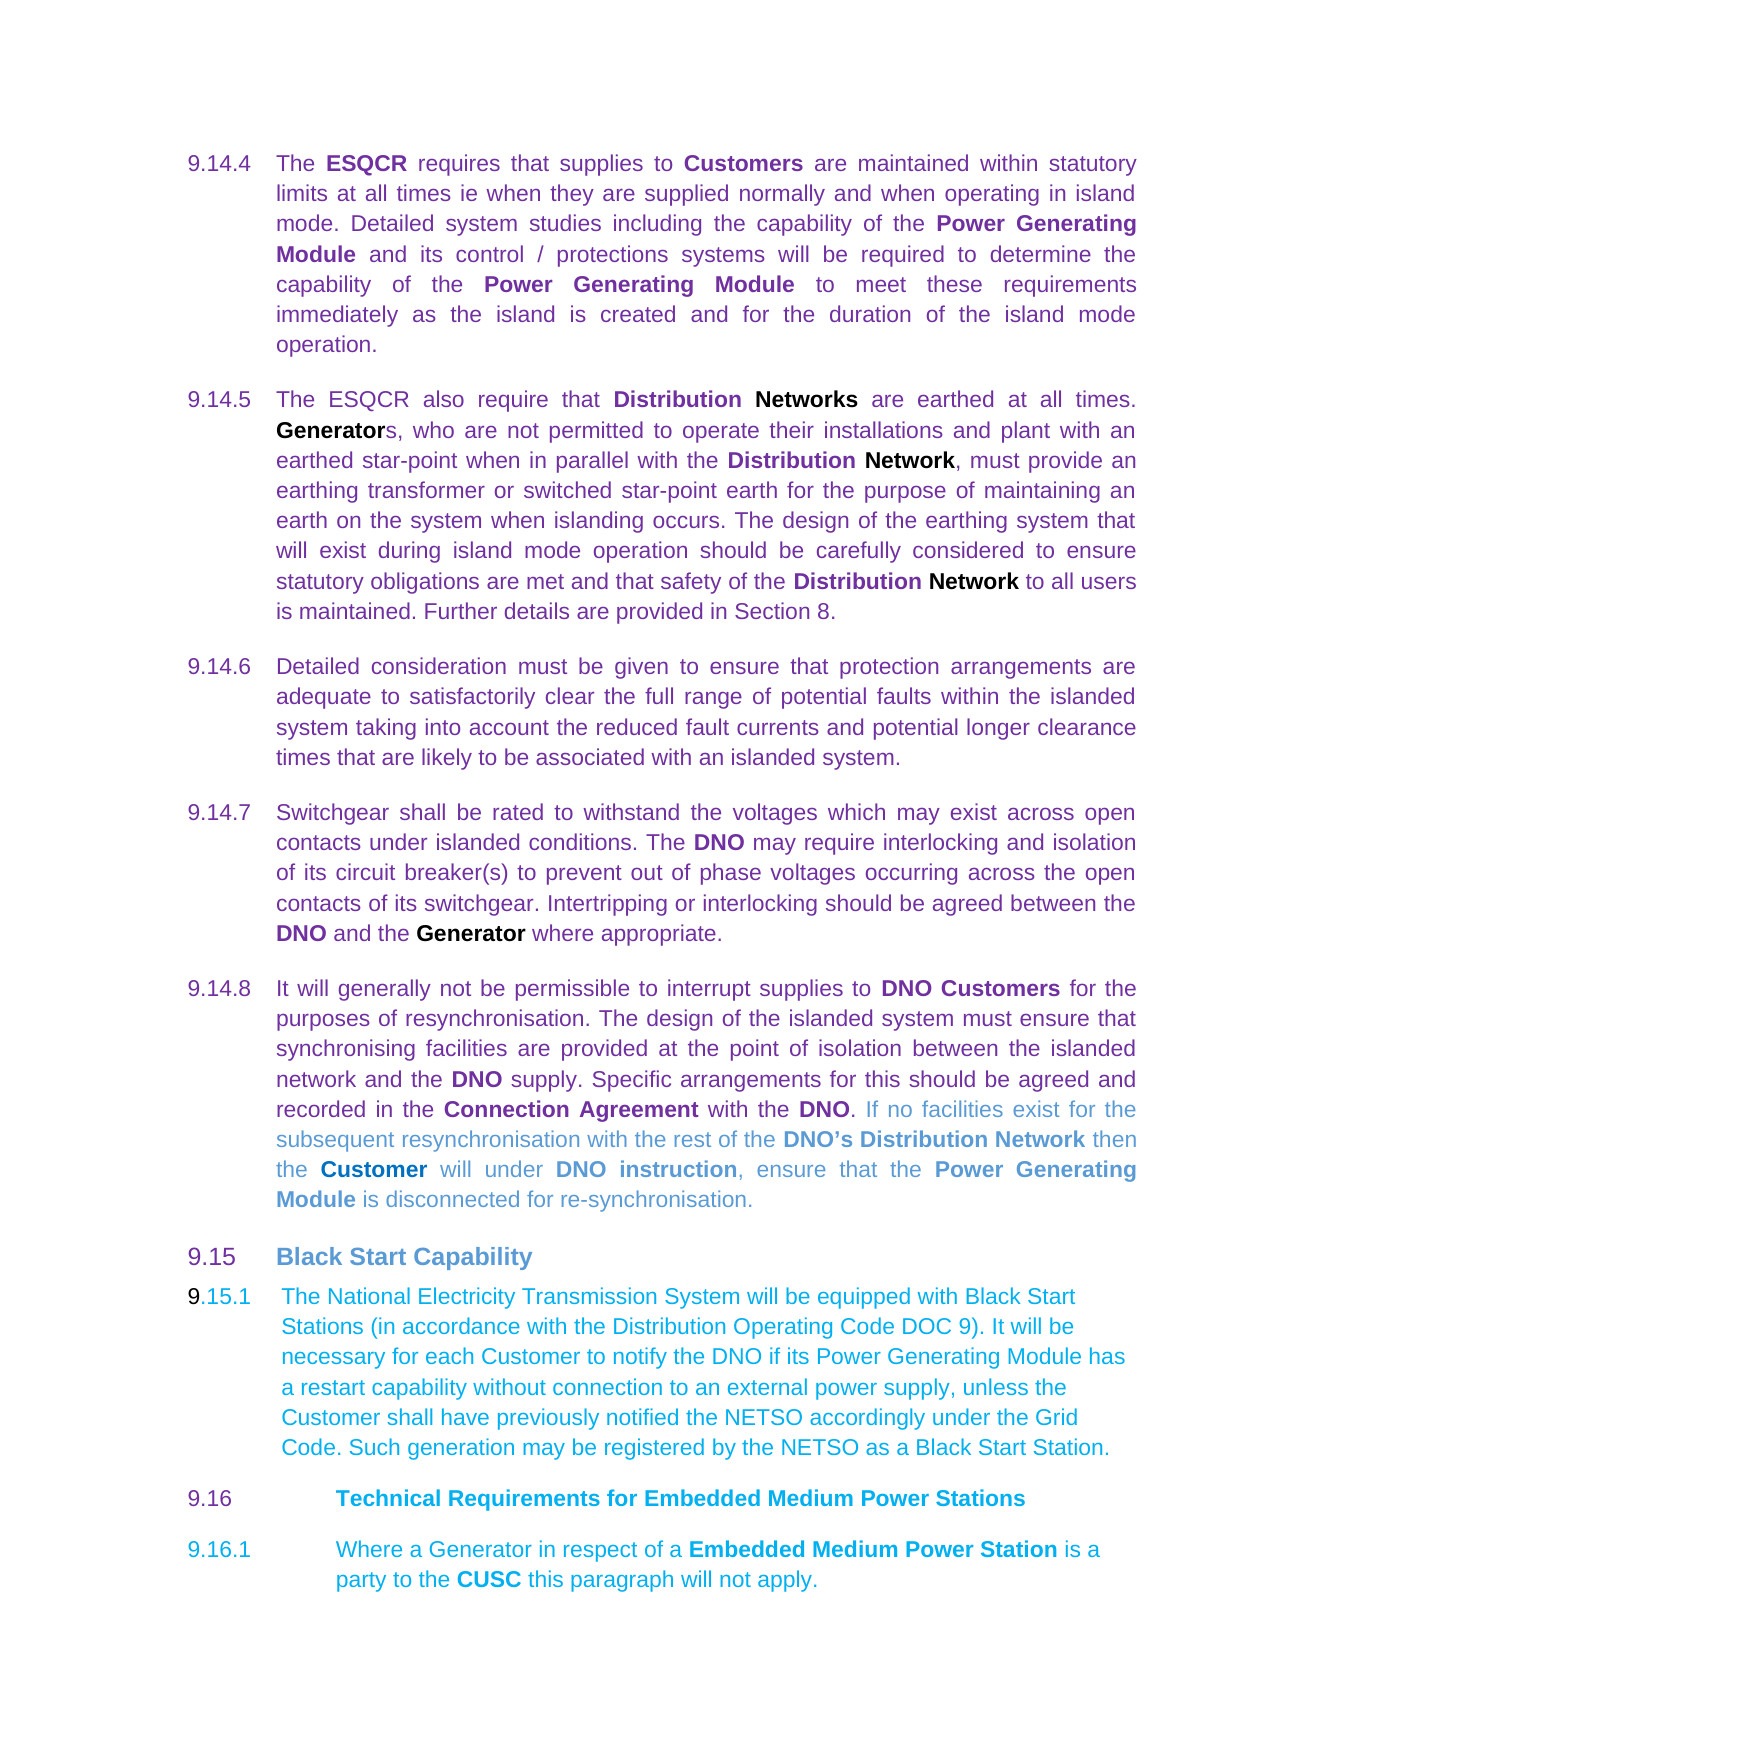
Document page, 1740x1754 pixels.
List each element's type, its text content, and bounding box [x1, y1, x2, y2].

text 9.15.1 The National Electricity Transmission System will be equipped with Black Start Stations (in accordance with the Distribution Operating Code DOC 9). It will be necessary for each Customer to notify the DNO if its Power Generating Module has a restart capability without connection to an external power supply, unless the Customer shall have previously notified the NETSO accordingly under the Grid Code. Such generation may be registered by the NETSO as a Black Start Station. [187, 1283, 1137, 1460]
text 9.14.7 Switchgear shall be rated to withstand the voltages which may exist across open contacts under islanded conditions. The DNO may require interlocking and isolation of its circuit breaker(s) to prevent out of phase voltages occurring across the open contacts of its switchgear. Intertripping or interlocking should be agreed between the DNO and the Generator where appropriate. [187, 799, 1137, 946]
text 9.16.1 Where a Generator in respect of a Embedded Medium Power Station is a party to the CUSC this paragraph will not apply. [187, 1536, 1137, 1593]
text 9.14.6 Detailed consideration must be given to ensure that protection arrangements are adequate to satisfactorily clear the full range of potential faults within the islanded system taking into account the reduced fault currents and potential longer clearance times that are likely to be associated with an islanded system. [187, 653, 1137, 770]
text 9.14.4 The ESQCR requires that supplies to Customers are maintained within statutory limits at all times ie when they are supplied normally and when operating in island mode. Detailed system studies including the capability of the Power Generating Module and its control / protections systems will be required to determine the capability of the Power Generating Module to meet these requirements immediately as the island is created and for the duration of the island mode operation. [187, 150, 1137, 358]
text 9.15 Black Start Capability [187, 1242, 1137, 1270]
text 9.14.5 The ESQCR also require that Distribution Networks are earthed at all times. Generators, who are not permitted to operate their installations and plant with an earthed star-point when in parallel with the Distribution Network, must provide an earthing transformer or switched star-point earth for the purpose of maintaining an earth on the system when islanding occurs. The design of the earthing system that will exist during island mode operation should be carefully considered to ensure statutory obligations are met and that safety of the Distribution Network to all users is maintained. Further details are provided in Section 8. [187, 386, 1137, 624]
text 9.14.8 It will generally not be permissible to interrupt supplies to DNO Customers for the purposes of resynchronisation. The design of the islanded system must ensure that synchronising facilities are provided at the point of isolation between the islanded network and the DNO supply. Specific arrangements for this should be agreed and recorded in the Connection Agreement with the DNO. If no facilities exist for the subsequent resynchronisation with the rest of the DNO’s Distribution Network then the Customer will under DNO instruction, ensure that the Power Generating Module is disconnected for re-synchronisation. [187, 975, 1137, 1213]
text 9.16 Technical Requirements for Embedded Medium Power Stations [187, 1485, 1137, 1511]
